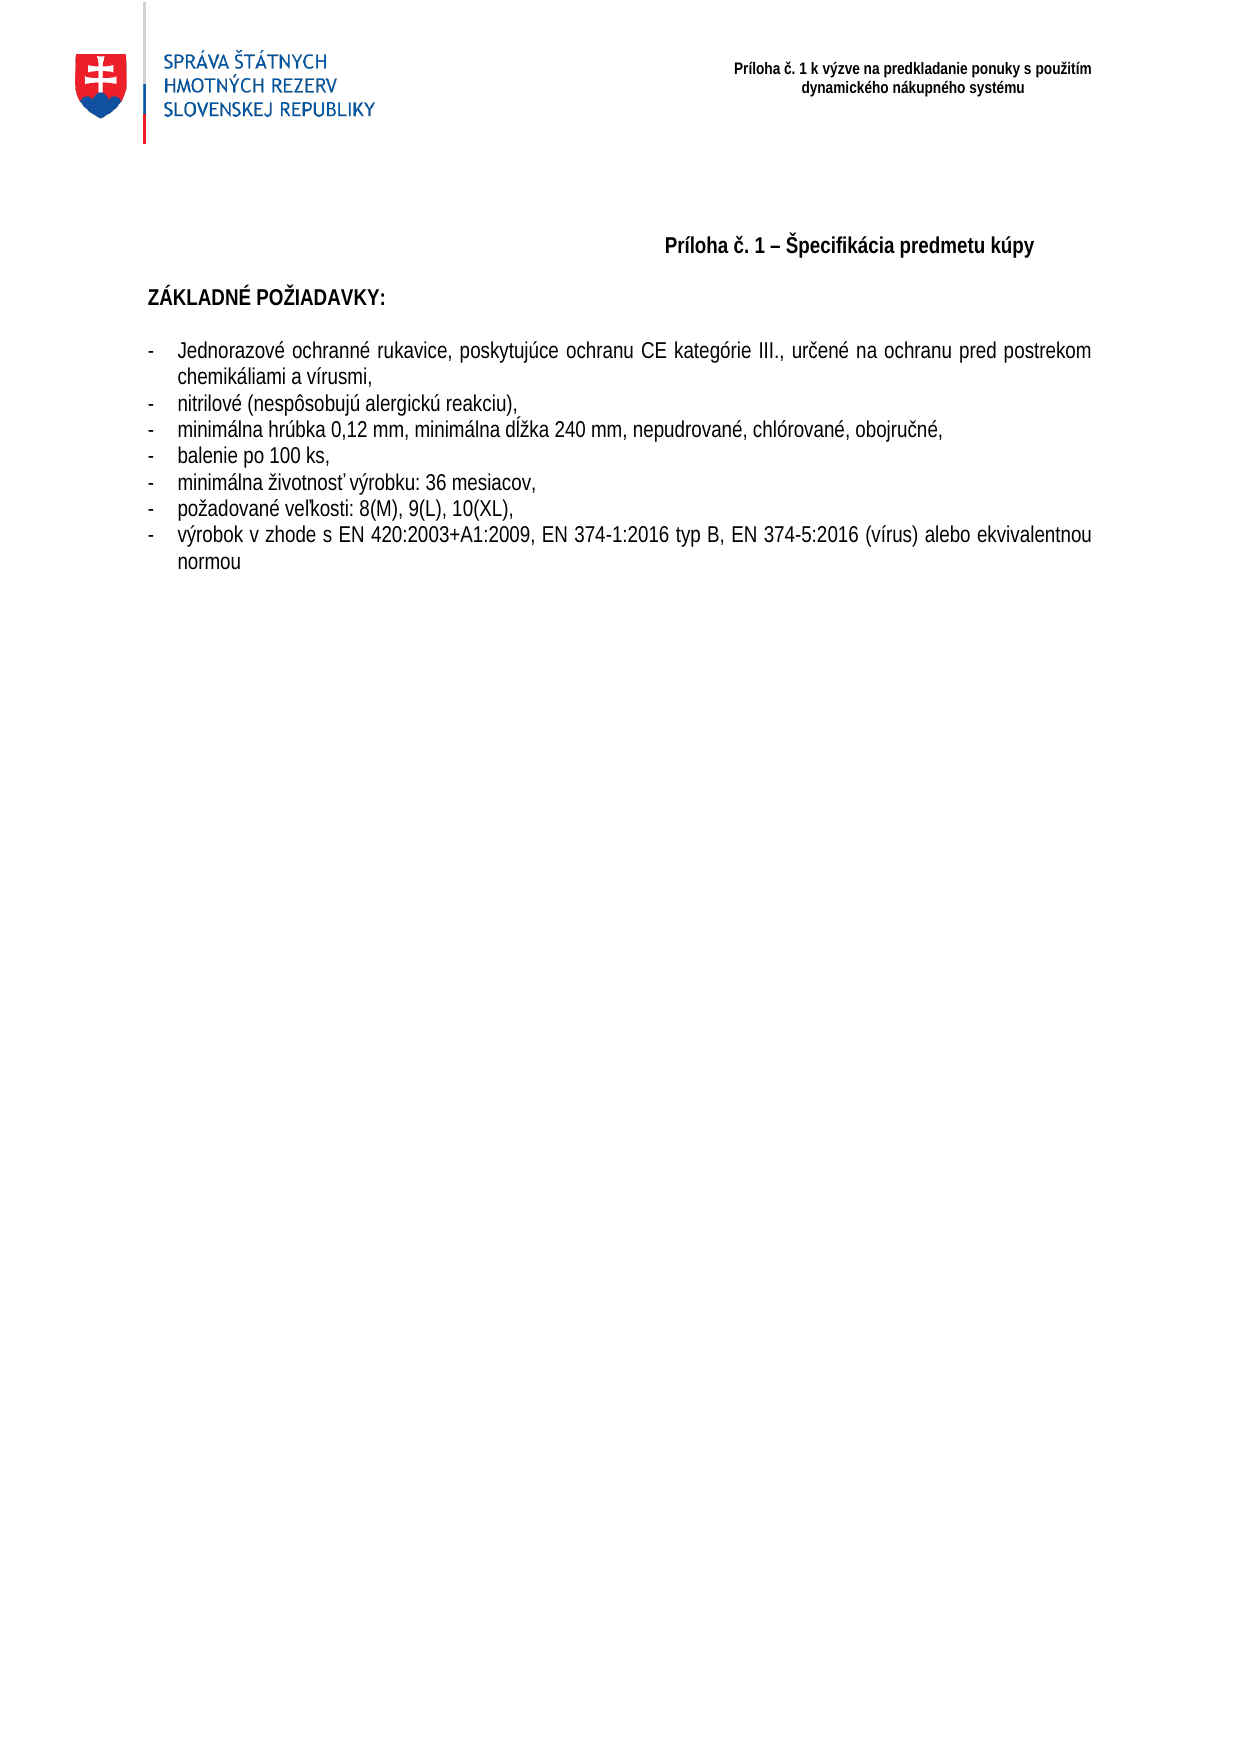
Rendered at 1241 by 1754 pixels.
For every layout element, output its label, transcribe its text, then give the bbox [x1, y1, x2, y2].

text Príloha č. 1 – Špecifikácia predmetu kúpy [148, 232, 1093, 258]
text ZÁKLADNÉ POŽIADAVKY: [148, 284, 1093, 311]
list výrobok v zhode s EN 420:2003+A1:2009, EN 374-1:2016 typ B, EN 374-5:2016 (vírus) alebo ekvivalentnou normou [148, 521, 1093, 574]
picture [23, 2, 429, 168]
list minimálna životnosť výrobku: 36 mesiacov, [148, 469, 1093, 495]
list požadované veľkosti: 8(M), 9(L), 10(XL), [148, 495, 1093, 521]
list minimálna hrúbka 0,12 mm, minimálna dĺžka 240 mm, nepudrované, chlórované, obojručné, [148, 416, 1093, 442]
list balenie po 100 ks, [148, 442, 1093, 469]
list Jednorazové ochranné rukavice, poskytujúce ochranu CE kategórie III., určené na ochranu pred postrekom chemikáliami a vírusmi, [148, 337, 1093, 390]
list nitrilové (nespôsobujú alergickú reakciu), [148, 390, 1093, 416]
